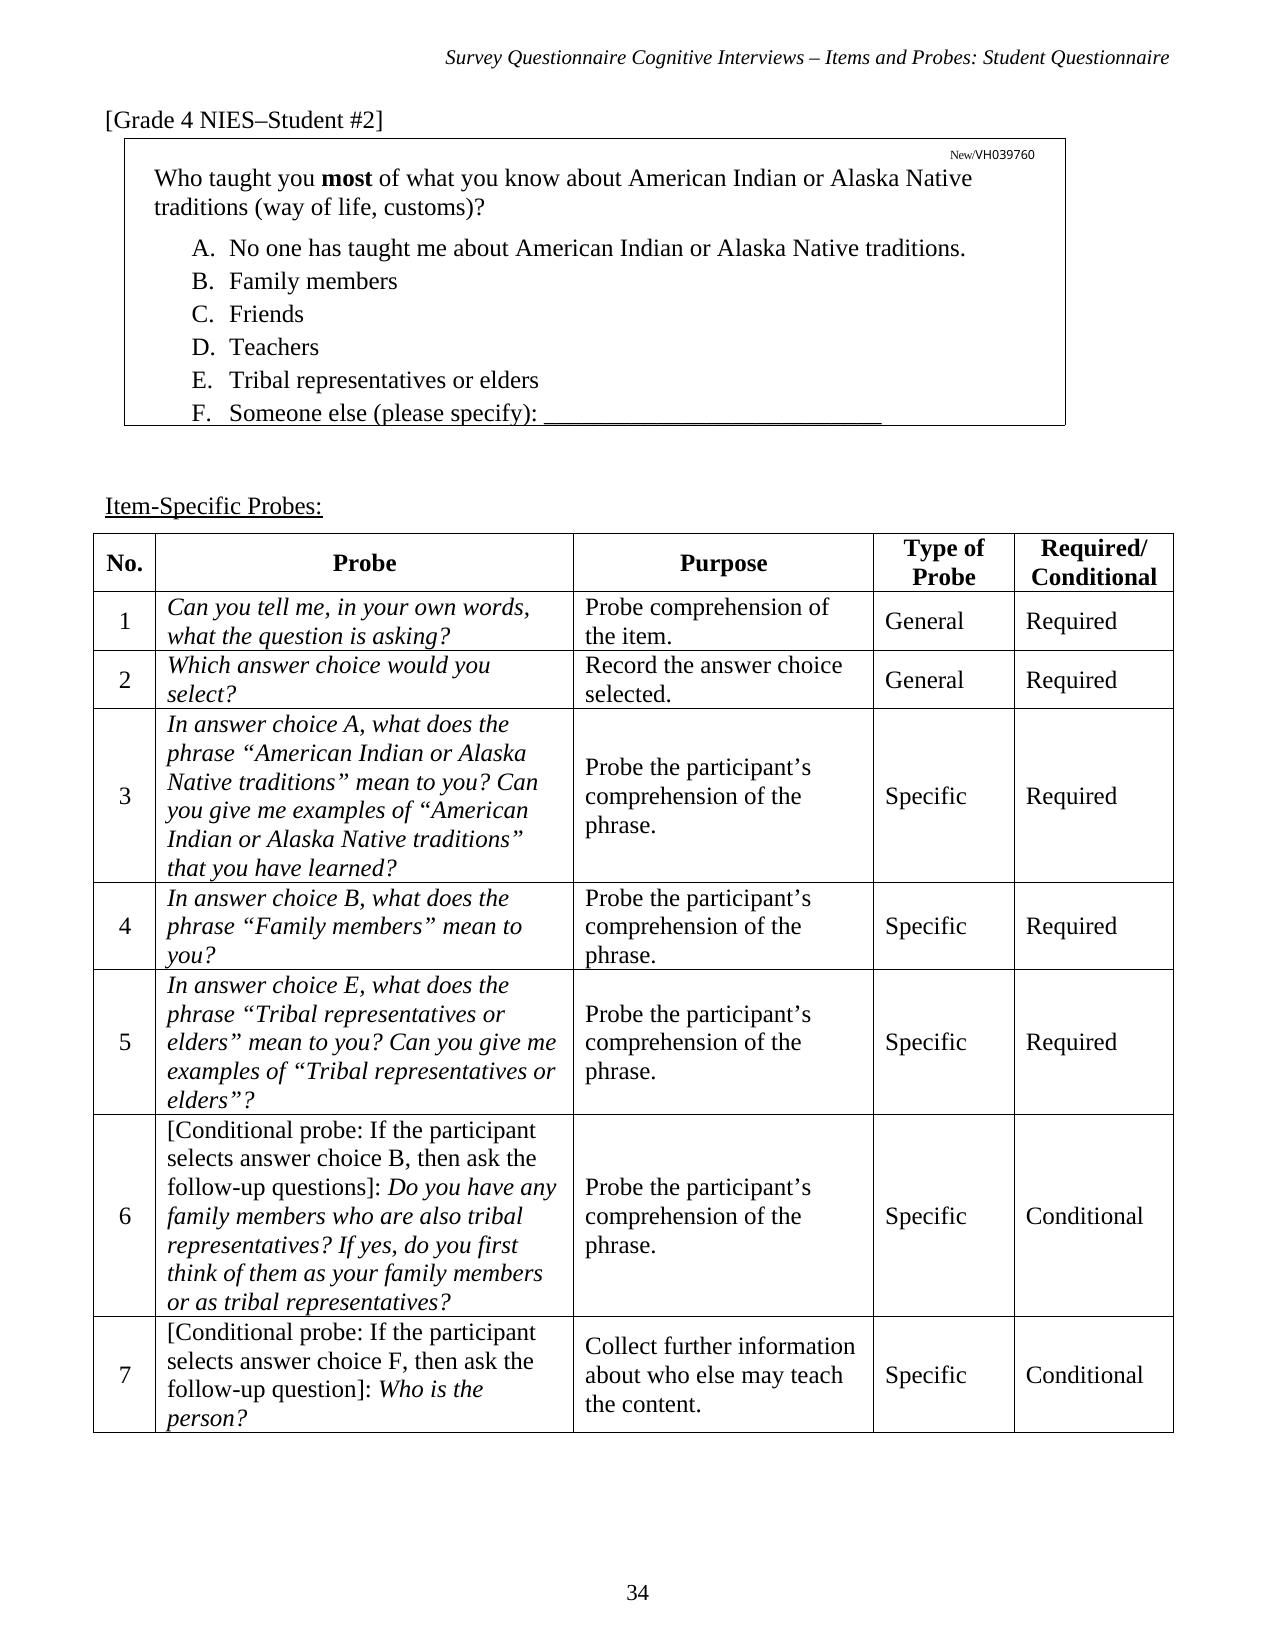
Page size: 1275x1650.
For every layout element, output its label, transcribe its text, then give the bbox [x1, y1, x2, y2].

table_cell 1 [94, 592, 155, 649]
table_cell Conditional [1015, 1115, 1173, 1316]
table_cell In answer choice E, what does the phrase “Tribal representatives or elders” mean to you? Can you give me examples of “Tribal representatives or elders”? [156, 970, 573, 1114]
table_header Type of Probe [874, 534, 1014, 591]
table_header Purpose [574, 534, 873, 591]
text Item-Specific Probes: [105, 491, 1170, 520]
table_cell Specific [874, 709, 1014, 882]
table_cell 4 [94, 883, 155, 969]
table_cell Which answer choice would you select? [156, 651, 573, 708]
table_cell 7 [94, 1317, 155, 1432]
table_cell In answer choice A, what does the phrase “American Indian or Alaska Native traditions” mean to you? Can you give me examples of “American Indian or Alaska Native traditions” that you have learned? [156, 709, 573, 882]
table_cell Specific [874, 1115, 1014, 1316]
table_cell In answer choice B, what does the phrase “Family members” mean to you? [156, 883, 573, 969]
table_cell [Conditional probe: If the participant selects answer choice F, then ask the follow-up question]: Who is the person? [156, 1317, 573, 1432]
table_cell Probe the participant’s comprehension of the phrase. [574, 883, 873, 969]
table_cell Specific [874, 883, 1014, 969]
list [Grade 4 NIES–Student #2] [105, 105, 1170, 425]
table_header Required/ Conditional [1015, 534, 1173, 591]
table_cell Collect further information about who else may teach the content. [574, 1317, 873, 1432]
table_cell [Conditional probe: If the participant selects answer choice B, then ask the follow-up questions]: Do you have any family members who are also tribal representatives? If yes, do you first think of them as your family members or as tribal representatives? [156, 1115, 573, 1316]
table_cell Conditional [1015, 1317, 1173, 1432]
table_header No. [94, 534, 155, 591]
table_cell 6 [94, 1115, 155, 1316]
table_cell 3 [94, 709, 155, 882]
table_cell 2 [94, 651, 155, 708]
table_cell Specific [874, 1317, 1014, 1432]
table_cell Required [1015, 651, 1173, 708]
table_cell Required [1015, 592, 1173, 649]
table_header Probe [156, 534, 573, 591]
table_cell Specific [874, 970, 1014, 1114]
table_cell Required [1015, 883, 1173, 969]
table_cell 5 [94, 970, 155, 1114]
table_cell Probe comprehension of the item. [574, 592, 873, 649]
table_cell Record the answer choice selected. [574, 651, 873, 708]
table_cell Probe the participant’s comprehension of the phrase. [574, 709, 873, 882]
table_cell Required [1015, 709, 1173, 882]
table_cell Can you tell me, in your own words, what the question is asking? [156, 592, 573, 649]
table_cell General [874, 592, 1014, 649]
table_cell Required [1015, 970, 1173, 1114]
table_cell General [874, 651, 1014, 708]
table_cell Probe the participant’s comprehension of the phrase. [574, 1115, 873, 1316]
table_cell Probe the participant’s comprehension of the phrase. [574, 970, 873, 1114]
